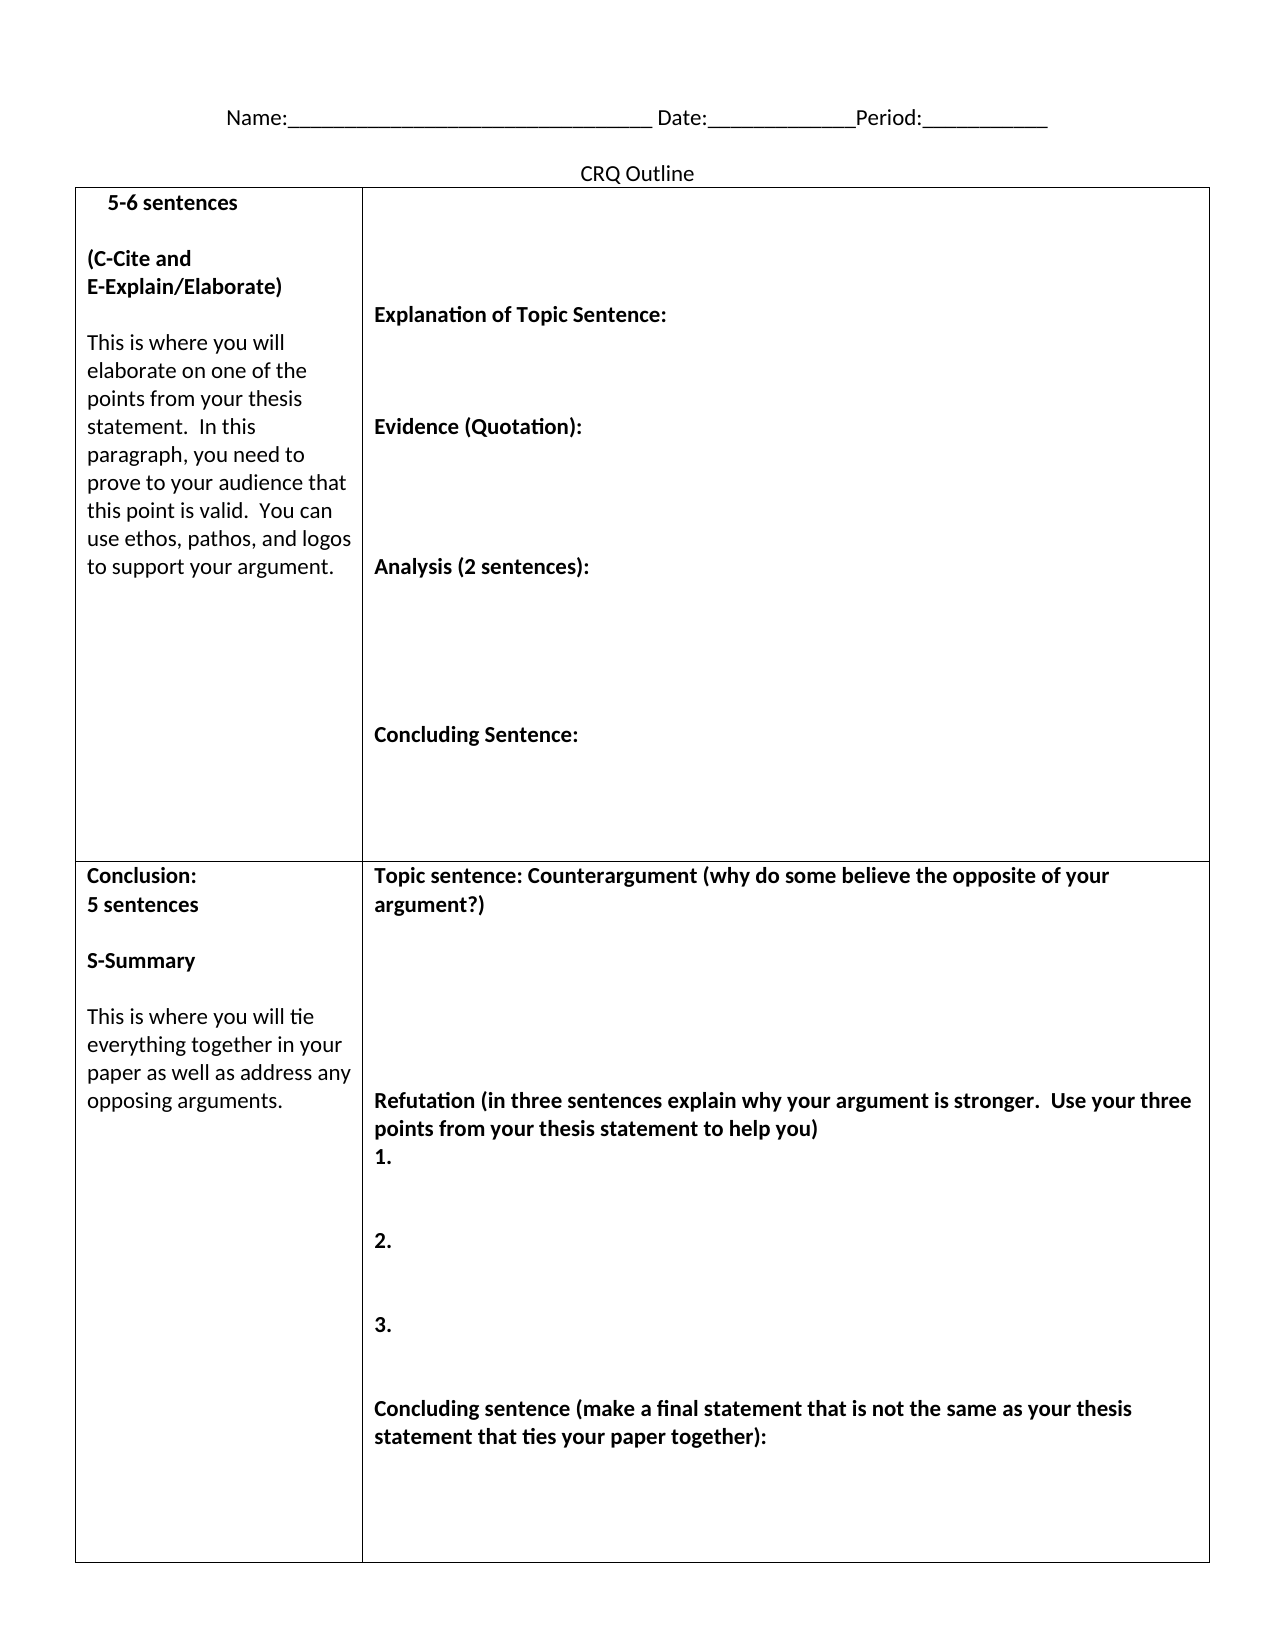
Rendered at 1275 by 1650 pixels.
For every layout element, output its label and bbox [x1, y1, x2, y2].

table_cell [76, 188, 362, 861]
table_cell [363, 188, 1209, 861]
table_cell [76, 862, 362, 1562]
table_cell [363, 862, 1209, 1562]
